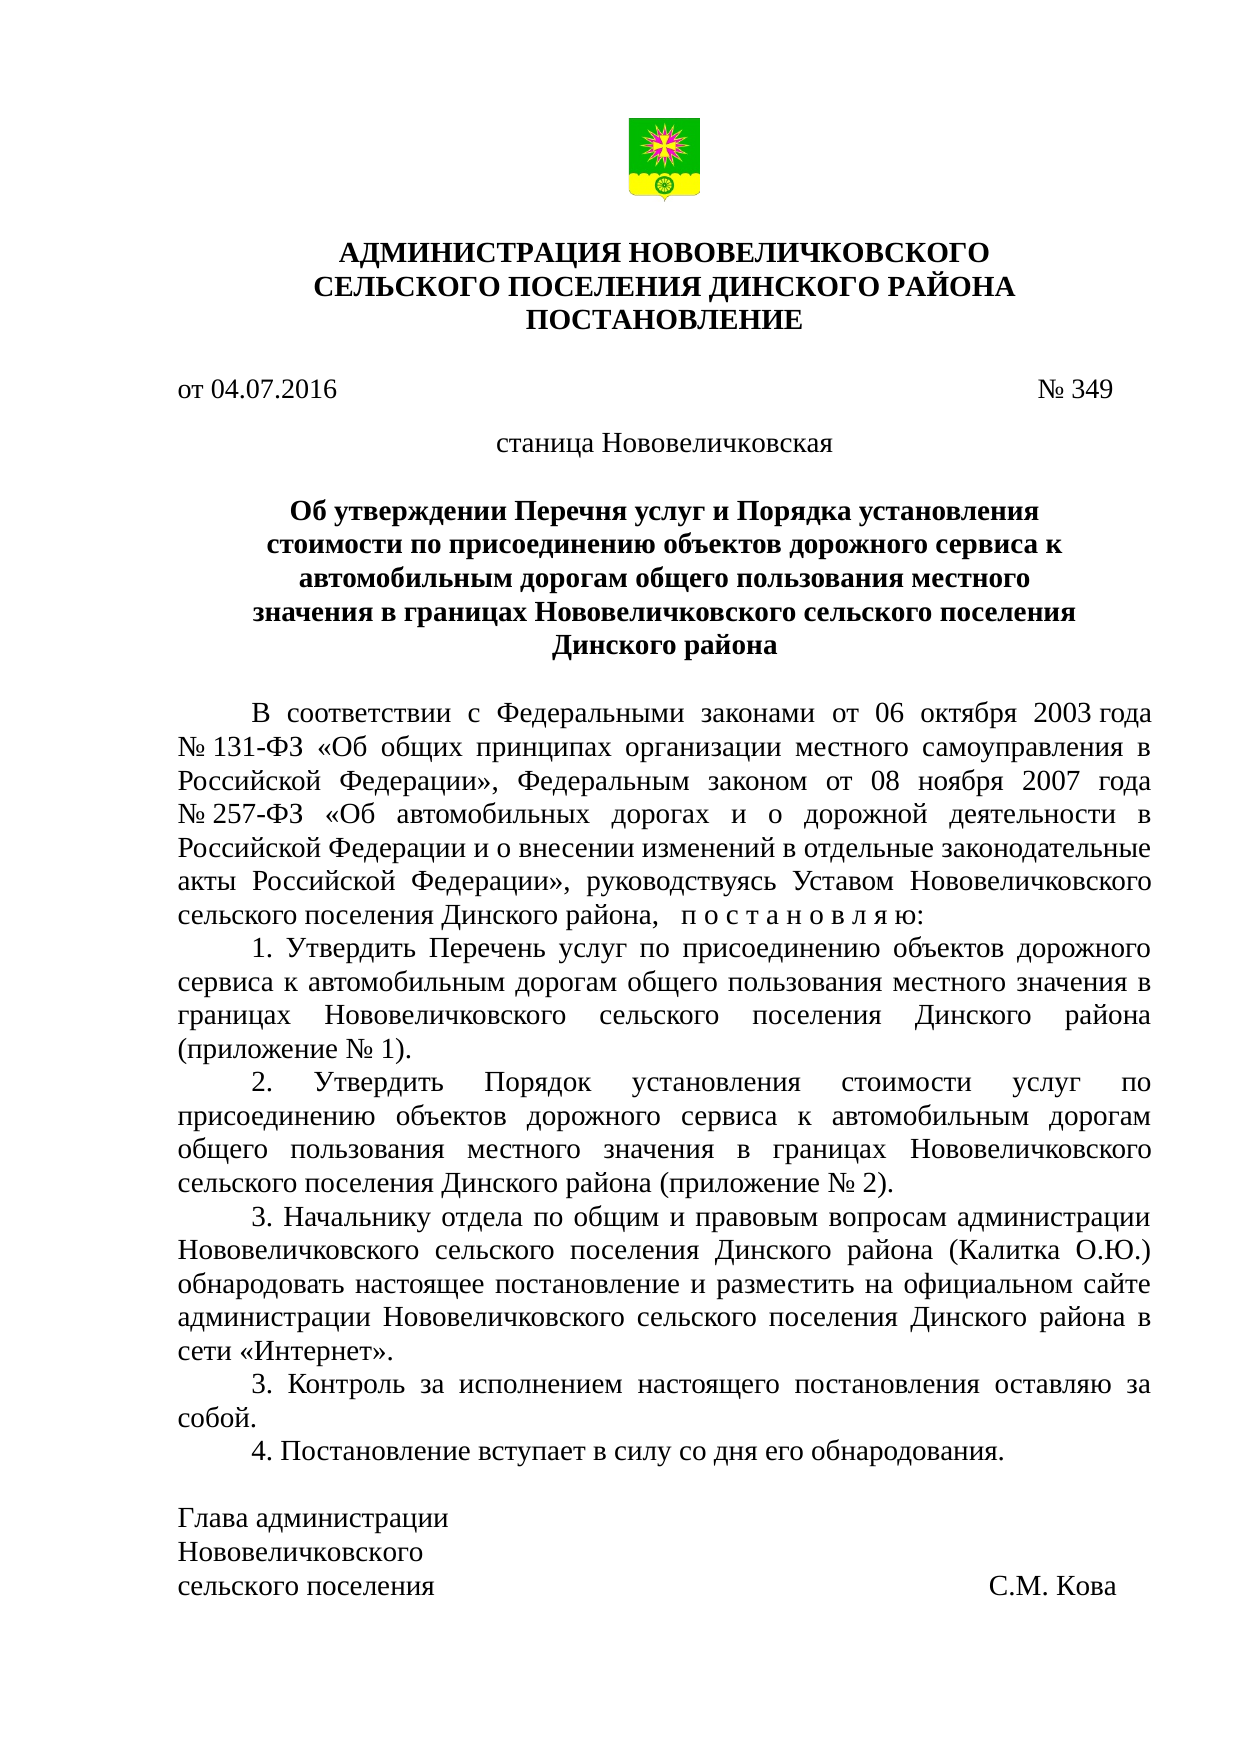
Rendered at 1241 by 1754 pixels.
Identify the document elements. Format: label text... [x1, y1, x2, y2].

text 4. Постановление вступает в силу со дня его обнародования. [177, 1433, 1152, 1467]
text сельского поселения Динского района [177, 269, 1152, 302]
text Динского района [236, 627, 1093, 661]
text 1. Утвердить Перечень услуг по присоединению объектов дорожного сервиса к автомобильным дорогам общего пользования местного значения в границах Нововеличковского сельского поселения Динского района (приложение № 1). [177, 930, 1152, 1064]
text Нововеличковского [177, 1534, 1152, 1568]
picture [628, 118, 700, 202]
text АДМИНИСТРАЦИЯ Нововеличковского [177, 235, 1152, 269]
text Глава администрации [177, 1501, 1152, 1534]
text ПОСТАНОВЛЕНИЕ [177, 302, 1152, 336]
text В соответствии с Федеральными законами от 06 октября 2003 года № 131-ФЗ «Об общих принципах организации местного самоуправления в Российской Федерации», Федеральным законом от 08 ноября 2007 года № 257-ФЗ «Об автомобильных дорогах и о дорожной деятельности в Российской Федерации и о внесении изменений в отдельные законодательные акты Российской Федерации», руководствуясь Уставом Нововеличковского сельского поселения Динского района, п о с т а н о в л я ю: [177, 696, 1152, 930]
text 3. Контроль за исполнением настоящего постановления оставляю за собой. [177, 1366, 1152, 1433]
text 3. Начальнику отдела по общим и правовым вопросам администрации Нововеличковского сельского поселения Динского района (Калитка О.Ю.) обнародовать настоящее постановление и разместить на официальном сайте администрации Нововеличковского сельского поселения Динского района в сети «Интернет». [177, 1199, 1152, 1366]
text Об утверждении Перечня услуг и Порядка установления стоимости по присоединению объектов дорожного сервиса к автомобильным дорогам общего пользования местного значения в границах Нововеличковского сельского поселения [236, 493, 1093, 627]
text 2. Утвердить Порядок установления стоимости услуг по присоединению объектов дорожного сервиса к автомобильным дорогам общего пользования местного значения в границах Нововеличковского сельского поселения Динского района (приложение № 2). [177, 1064, 1152, 1199]
text сельского поселения С.М. Кова [177, 1568, 1152, 1601]
text станица Нововеличковская [177, 425, 1152, 458]
text от 04.07.2016 № 349 [177, 372, 1152, 404]
